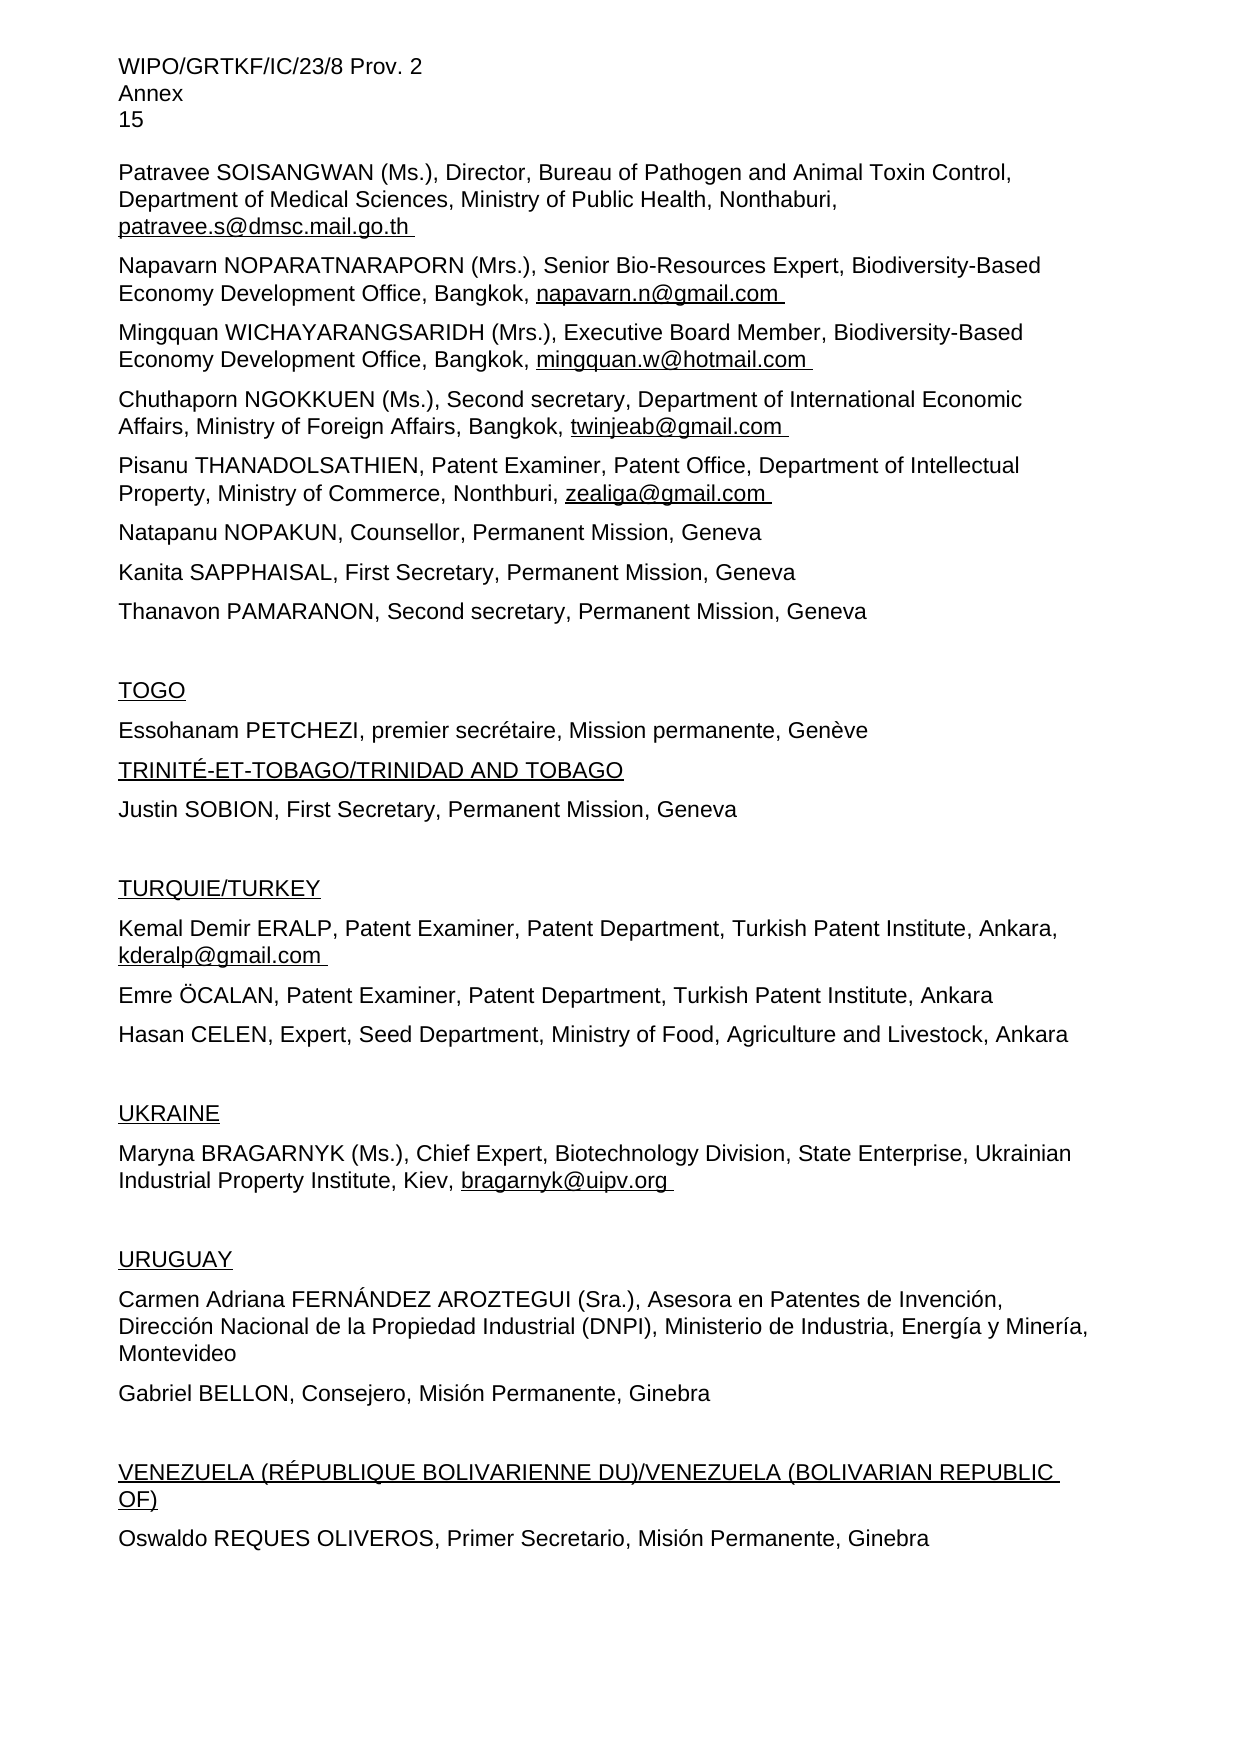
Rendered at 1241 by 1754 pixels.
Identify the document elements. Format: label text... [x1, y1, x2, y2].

text Patravee SOISANGWAN (Ms.), Director, Bureau of Pathogen and Animal Toxin Control, Department of Medical Sciences, Ministry of Public Health, Nonthaburi, patravee.s@dmsc.mail.go.th [118, 158, 1092, 240]
text Carmen Adriana FERNÁNDEZ AROZTEGUI (Sra.), Asesora en Patentes de Invención, Dirección Nacional de la Propiedad Industrial (DNPI), Ministerio de Industria, Energía y Minería, Montevideo [118, 1286, 1092, 1367]
text VENEZUELA (RÉPUBLIQUE BOLIVARIENNE DU)/VENEZUELA (BOLIVARIAN REPUBLIC OF) [118, 1458, 1092, 1513]
text Justin SOBION, First Secretary, Permanent , [118, 796, 1092, 823]
text Thanavon PAMARANON, Second secretary, Permanent Mission, [118, 598, 1092, 625]
text Mingquan WICHAYARANGSARIDH (Mrs.), Executive Board Member, Biodiversity-Based Economy Development Office, , mingquan.w@hotmail.com [118, 319, 1092, 373]
text Emre ÖCALAN, Patent Examiner, Patent Department, Turkish Patent Institute, [118, 981, 1092, 1008]
text Pisanu THANADOLSATHIEN, Patent Examiner, Patent Office, Department of Intellectual Property, Ministry of Commerce, Nonthburi, zealiga@gmail.com [118, 452, 1092, 506]
text Hasan CELEN, Expert, Seed Department, Ministry of Food, Agriculture and Livestock, [118, 1021, 1092, 1048]
text Maryna BRAGARNYK (Ms.), Chief Expert, Biotechnology Division, State Enterprise, Ukrainian Industrial Property Institute, , bragarnyk@uipv.org [118, 1140, 1092, 1194]
text TRINITÉ-ET-TOBAGO/TRINIDAD AND [118, 756, 1092, 783]
text TURQUIE/TURKEY [118, 875, 1092, 902]
text Napavarn NOPARATNARAPORN (Mrs.), Senior Bio-Resources Expert, Biodiversity-Based Economy Development Office, , napavarn.n@gmail.com [118, 252, 1092, 306]
text Essohanam PETCHEZI, premier secrétaire, Mission permanente, Genève [118, 717, 1092, 744]
text Natapanu NOPAKUN, Counsellor, Permanent , [118, 519, 1092, 546]
text Kemal Demir ERALP, Patent Examiner, Patent Department, Turkish Patent Institute, , [118, 915, 1092, 969]
text TOGO [118, 677, 1092, 704]
text Oswaldo REQUES OLIVEROS, Primer Secretario, Misión Permanente, Ginebra [118, 1525, 1092, 1552]
text Gabriel BELLON, Consejero, Misión Permanente, Ginebra [118, 1379, 1092, 1406]
text Kanita SAPPHAISAL, First Secretary, Permanent , [118, 558, 1092, 586]
text Chuthaporn NGOKKUEN (Ms.), Second secretary, Department of International Economic Affairs, Ministry of Foreign Affairs, , twinjeab@gmail.com [118, 386, 1092, 440]
text URUGUAY [118, 1246, 1092, 1273]
